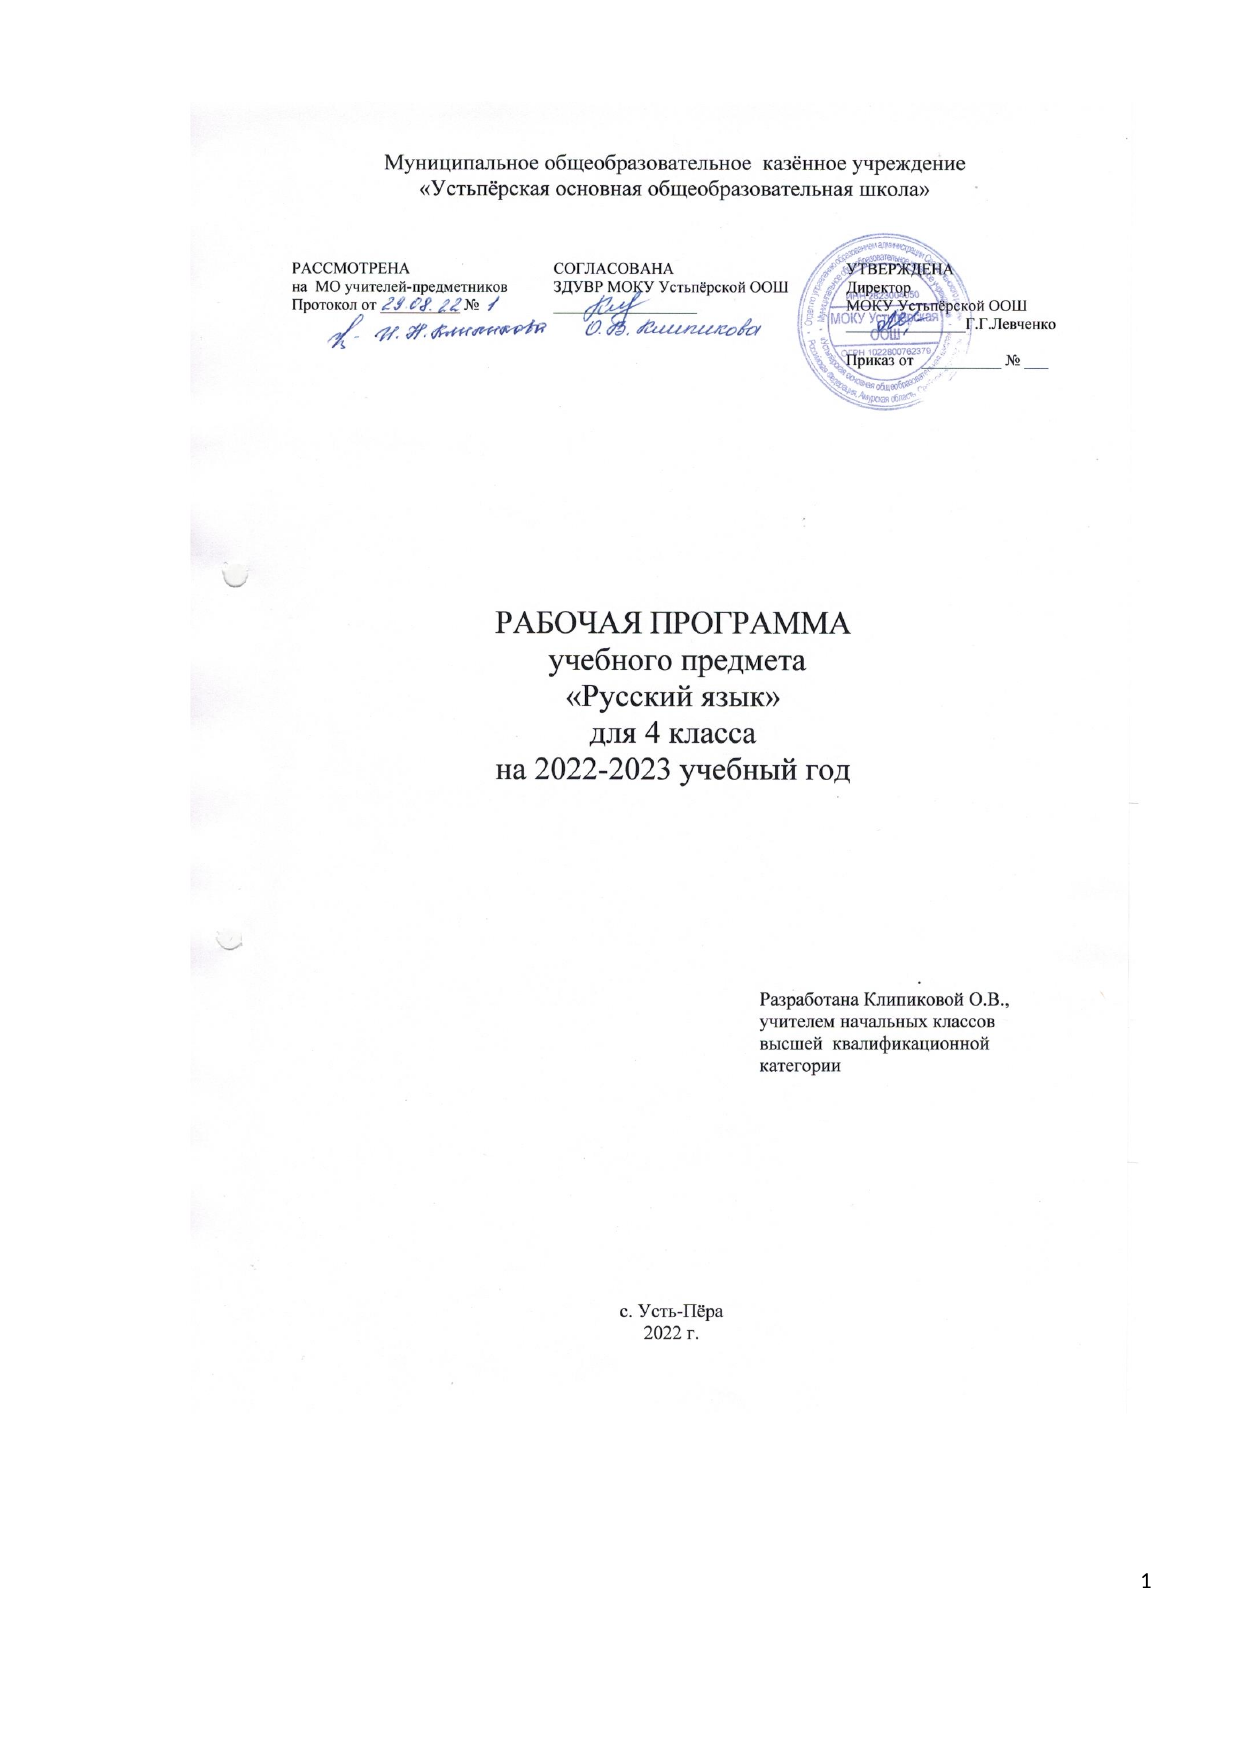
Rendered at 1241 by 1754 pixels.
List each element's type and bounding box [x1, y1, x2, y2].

picture [177, 88, 1152, 1428]
